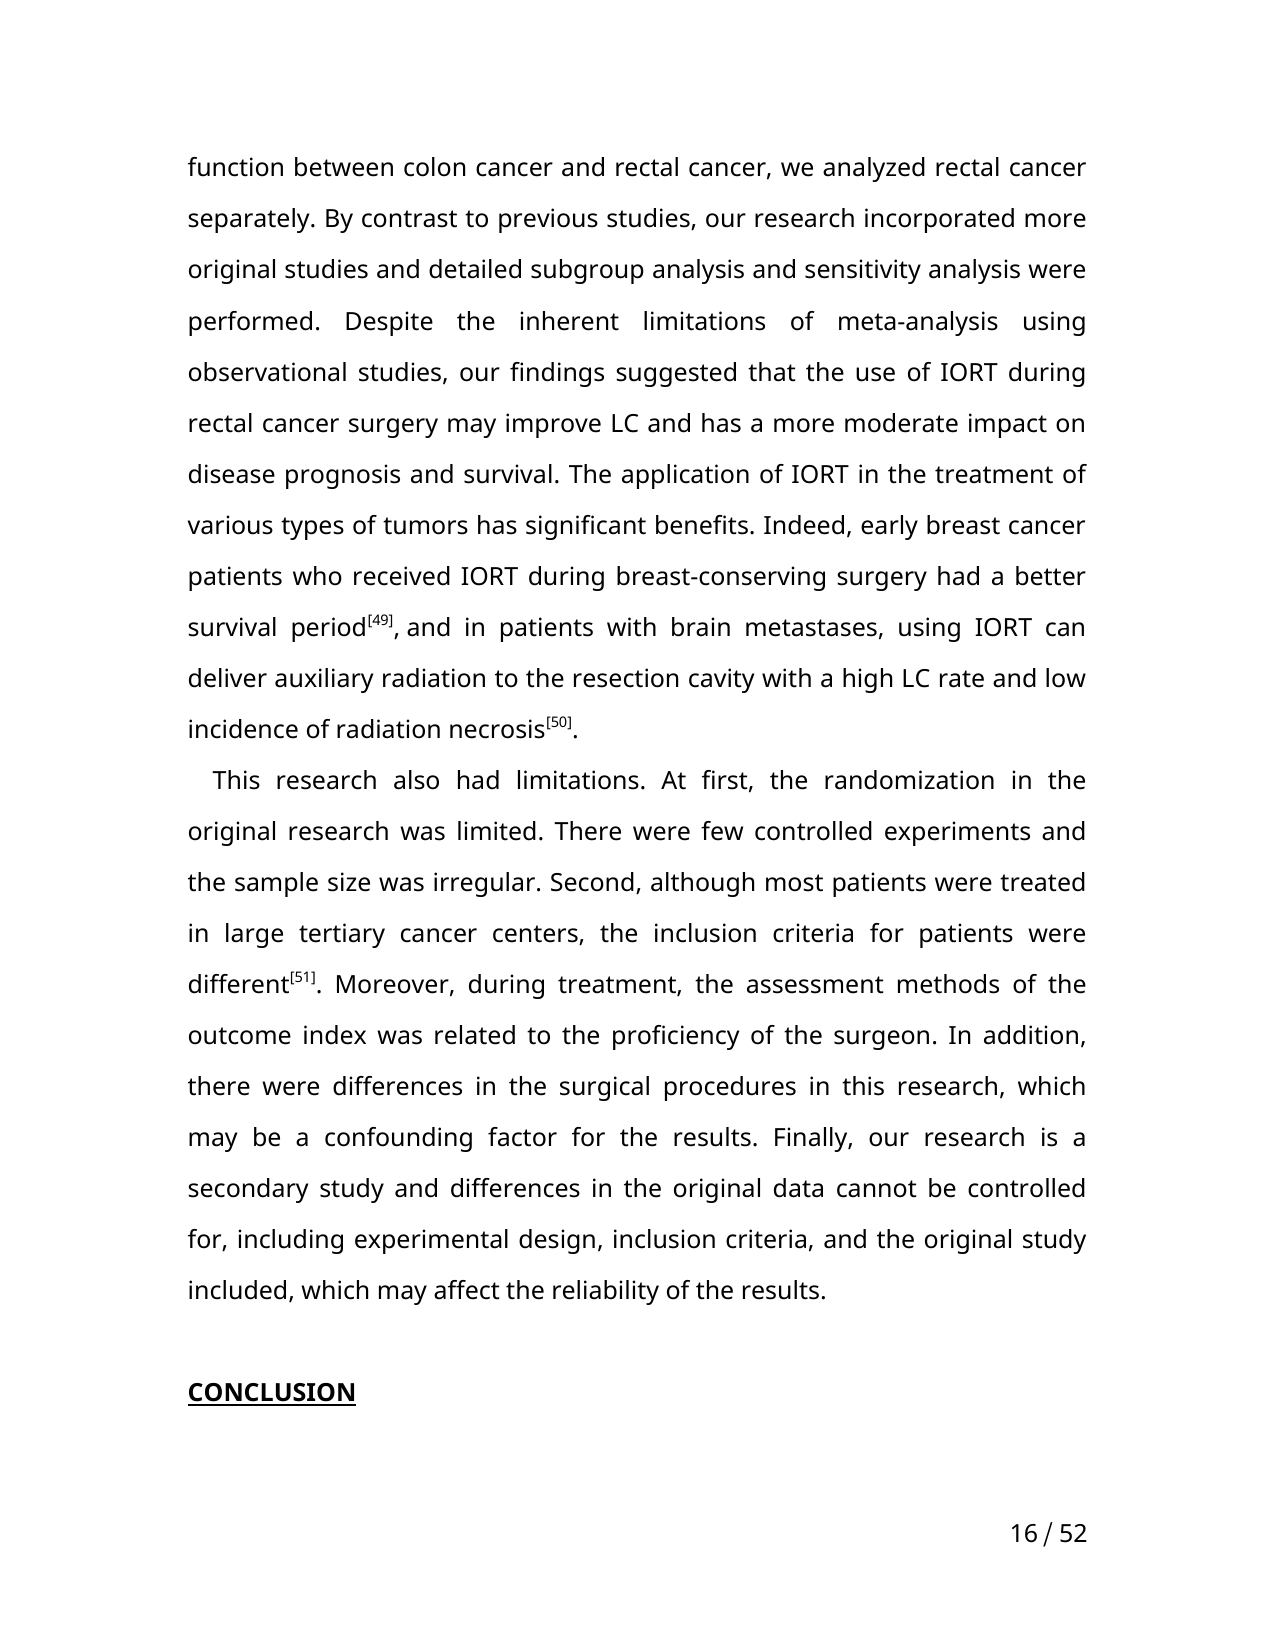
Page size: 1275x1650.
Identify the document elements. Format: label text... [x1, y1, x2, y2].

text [187, 150, 1087, 746]
text CONCLUSION [187, 1375, 1087, 1409]
text This research also had limitations. At first, the randomization in the original research was limited. There were few controlled experiments and the sample size was irregular. Second, although most patients were treated in large tertiary cancer centers, the inclusion criteria for patients were different[51]. Moreover, during treatment, the assessment methods of the outcome index was related to the proficiency of the surgeon. In addition, there were differences in the surgical procedures in this research, which may be a confounding factor for the results. Finally, our research is a secondary study and differences in the original data cannot be controlled for, including experimental design, inclusion criteria, and the original study included, which may affect the reliability of the results. [187, 762, 1087, 1307]
